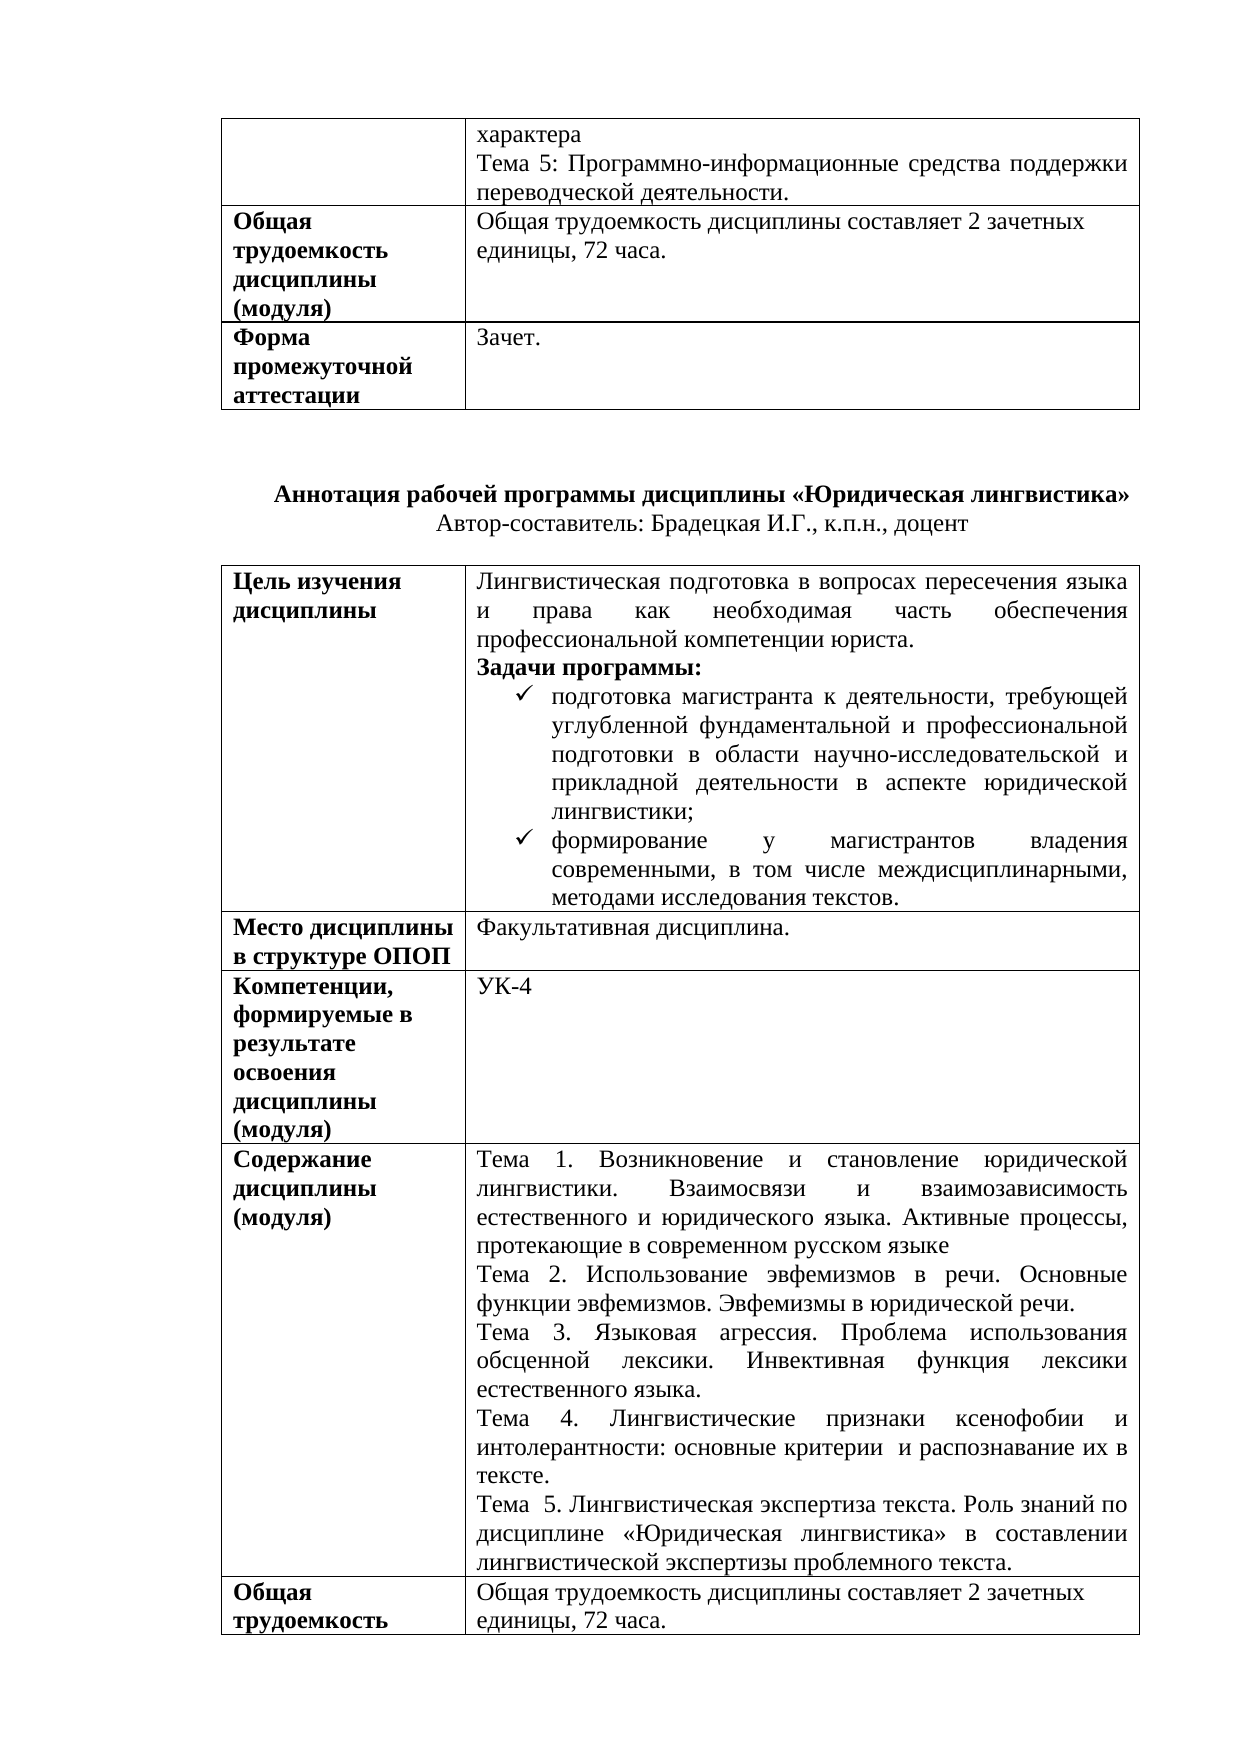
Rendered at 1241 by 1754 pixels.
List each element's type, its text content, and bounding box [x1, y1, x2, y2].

table_cell Общая трудоемкость дисциплины составляет 2 зачетных единицы, 72 часа. [466, 206, 1139, 321]
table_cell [466, 119, 1139, 205]
table_cell УК-4 [466, 971, 1139, 1143]
table_cell Место дисциплины в структуре ОПОП [222, 912, 465, 970]
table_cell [466, 1577, 1139, 1634]
table_header Цель изучения дисциплины [222, 566, 465, 911]
table_cell Форма промежуточной аттестации [222, 323, 465, 409]
text Автор-составитель: Брадецкая И.Г., к.п.н., доцент [177, 508, 1152, 536]
table_cell Факультативная дисциплина. [466, 912, 1139, 970]
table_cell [222, 1577, 465, 1634]
table_cell Зачет. [466, 323, 1139, 409]
table_cell Общая трудоемкость дисциплины (модуля) [222, 206, 465, 321]
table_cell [222, 119, 465, 205]
text Аннотация рабочей программы дисциплины «Юридическая лингвистика» [177, 479, 1152, 508]
table_header Лингвистическая подготовка в вопросах пересечения языка и права как необходимая часть обеспечения профессиональной компетенции юриста. Задачи программы: подготовка магистранта к деятельности, требующей углубленной фундаментальной и профессиональной подготовки в области научно-исследовательской и прикладной деятельности в аспекте юридической лингвистики; формирование у магистрантов владения современными, в том числе междисциплинарными, методами исследования текстов. [466, 566, 1139, 911]
table_cell Содержание дисциплины (модуля) [222, 1144, 465, 1576]
table_cell Тема 1. Возникновение и становление юридической лингвистики. Взаимосвязи и взаимозависимость естественного и юридического языка. Активные процессы, протекающие в современном русском языке Тема 2. Использование эвфемизмов в речи. Основные функции эвфемизмов. Эвфемизмы в юридической речи. Тема 3. Языковая агрессия. Проблема использования обсценной лексики. Инвективная функция лексики естественного языка. Тема 4. Лингвистические признаки ксенофобии и интолерантности: основные критерии и распознавание их в тексте. Тема 5. Лингвистическая экспертиза текста. Роль знаний по дисциплине «Юридическая лингвистика» в составлении лингвистической экспертизы проблемного текста. [466, 1144, 1139, 1576]
table_cell Компетенции, формируемые в результате освоения дисциплины (модуля) [222, 971, 465, 1143]
